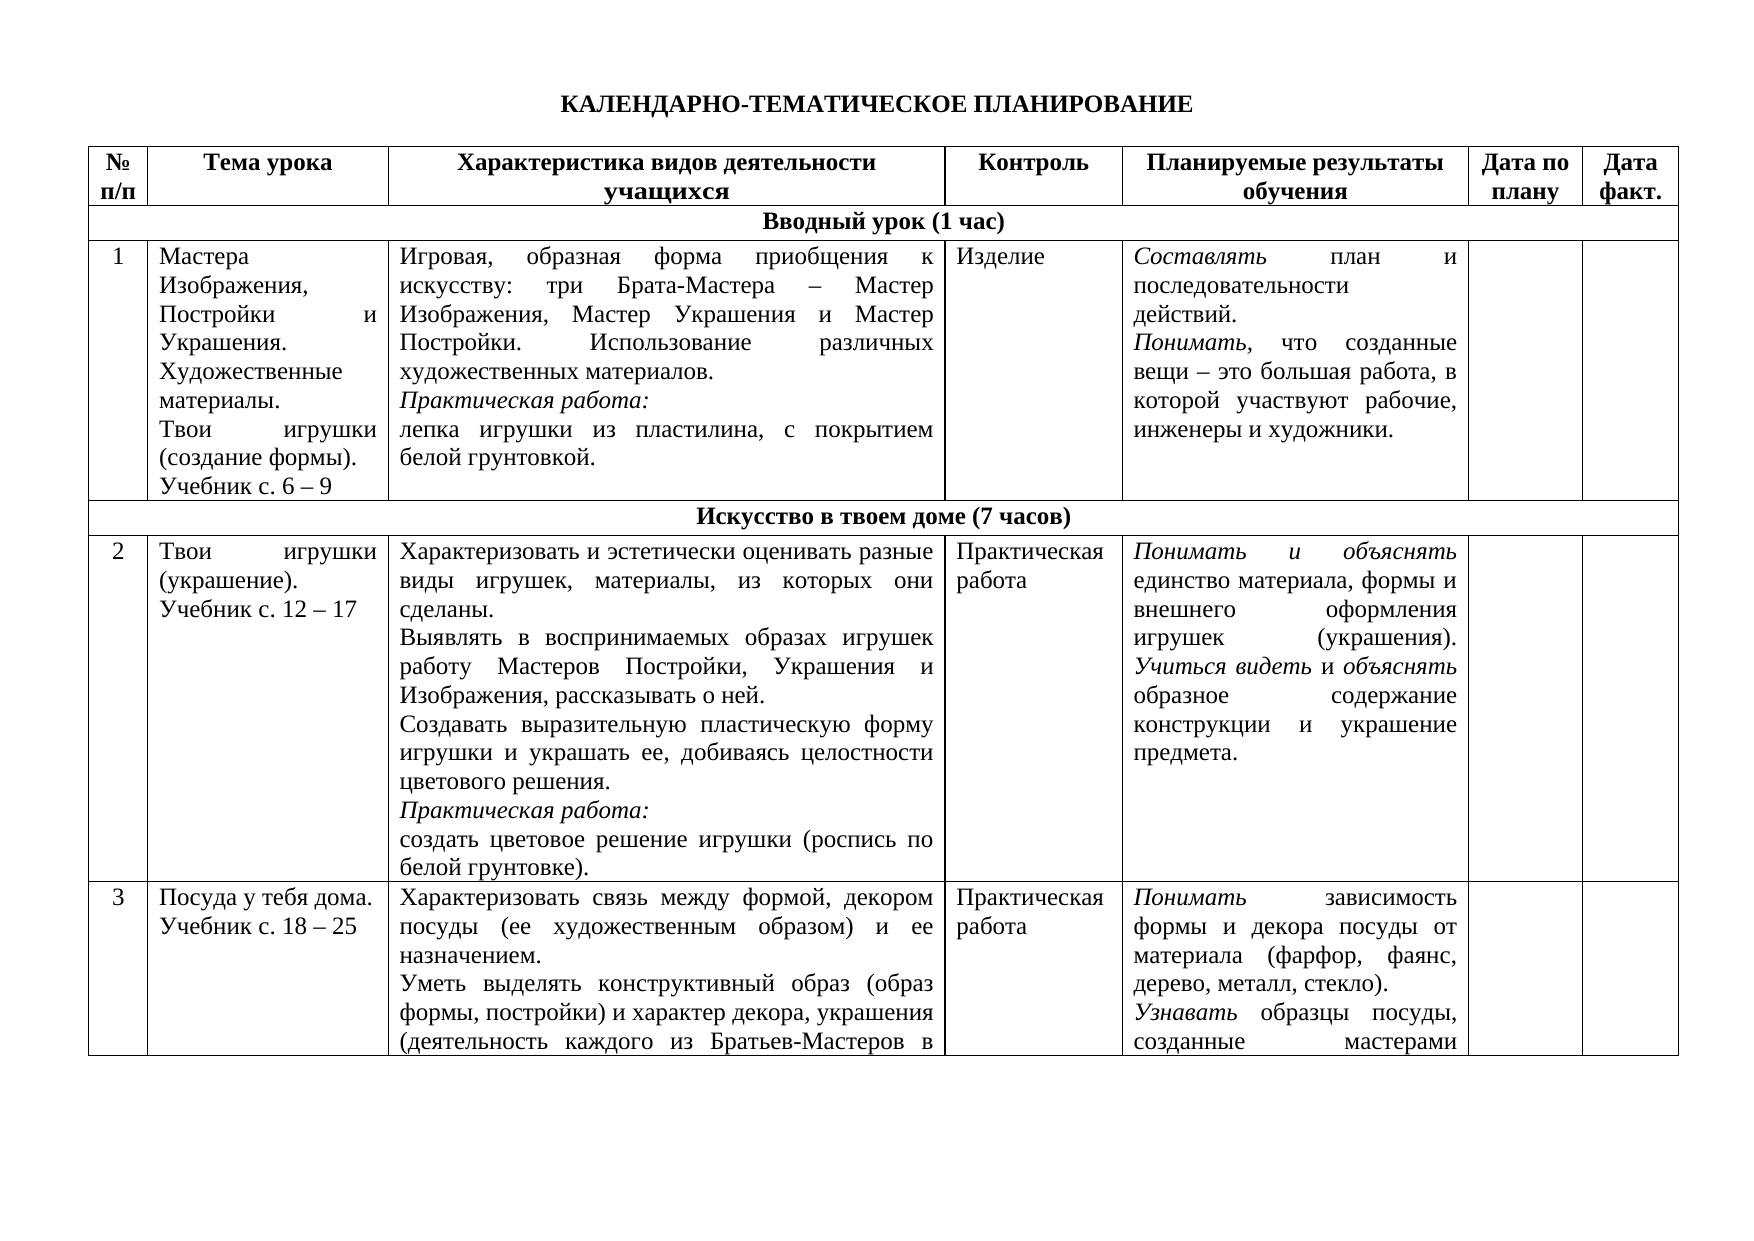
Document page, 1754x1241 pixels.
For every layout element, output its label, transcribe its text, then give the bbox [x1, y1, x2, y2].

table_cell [148, 882, 388, 1055]
table_cell Мастера Изображения, Постройки и Украшения. Художественные материалы. Твои игрушки (создание формы). Учебник с. 6 – 9 [148, 241, 388, 500]
table_cell Игровая, образная форма приобщения к искусству: три Брата-Мастера – Мастер Изображения, Мастер Украшения и Мастер Постройки. Использование различных художественных материалов. Практическая работа: лепка игрушки из пластилина, с покрытием белой грунтовкой. [389, 241, 944, 500]
table_header Дата факт. [1583, 147, 1678, 205]
table_cell Искусство в твоем доме (7 часов) [89, 501, 1678, 535]
table_cell [1583, 536, 1678, 881]
text КАЛЕНДАРНО-ТЕМАТИЧЕСКОЕ ПЛАНИРОВАНИЕ [118, 89, 1636, 117]
table_header Контроль [946, 147, 1122, 205]
table_header Тема урока [148, 147, 388, 205]
table_header Характеристика видов деятельности учащихся [389, 147, 944, 205]
table_cell 2 [89, 536, 147, 881]
table_cell [1469, 241, 1582, 500]
table_cell Составлять план и последовательности действий. Понимать, что созданные вещи – это большая работа, в которой участвуют рабочие, инженеры и художники. [1123, 241, 1468, 500]
table_header Планируемые результаты обучения [1123, 147, 1468, 205]
table_cell Твои игрушки (украшение). Учебник с. 12 – 17 [148, 536, 388, 881]
table_cell 1 [89, 241, 147, 500]
table_cell [1583, 882, 1678, 1055]
table_cell [1583, 241, 1678, 500]
table_cell Изделие [946, 241, 1122, 500]
table_cell [1469, 536, 1582, 881]
table_header № п/п [89, 147, 147, 205]
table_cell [389, 882, 944, 1055]
table_cell Практическая работа [946, 536, 1122, 881]
table_cell [1469, 882, 1582, 1055]
table_cell 3 [89, 882, 147, 1055]
table_cell Вводный урок (1 час) [89, 206, 1678, 240]
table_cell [1123, 882, 1468, 1055]
table_cell Характеризовать и эстетически оценивать разные виды игрушек, материалы, из которых они сделаны. Выявлять в воспринимаемых образах игрушек работу Мастеров Постройки, Украшения и Изображения, рассказывать о ней. Создавать выразительную пластическую форму игрушки и украшать ее, добиваясь целостности цветового решения. Практическая работа: создать цветовое решение игрушки (роспись по белой грунтовке). [389, 536, 944, 881]
table_header Дата по плану [1469, 147, 1582, 205]
table_cell Понимать и объяснять единство материала, формы и внешнего оформления игрушек (украшения). Учиться видеть и объяснять образное содержание конструкции и украшение предмета. [1123, 536, 1468, 881]
table_cell Практическая работа [946, 882, 1122, 1055]
